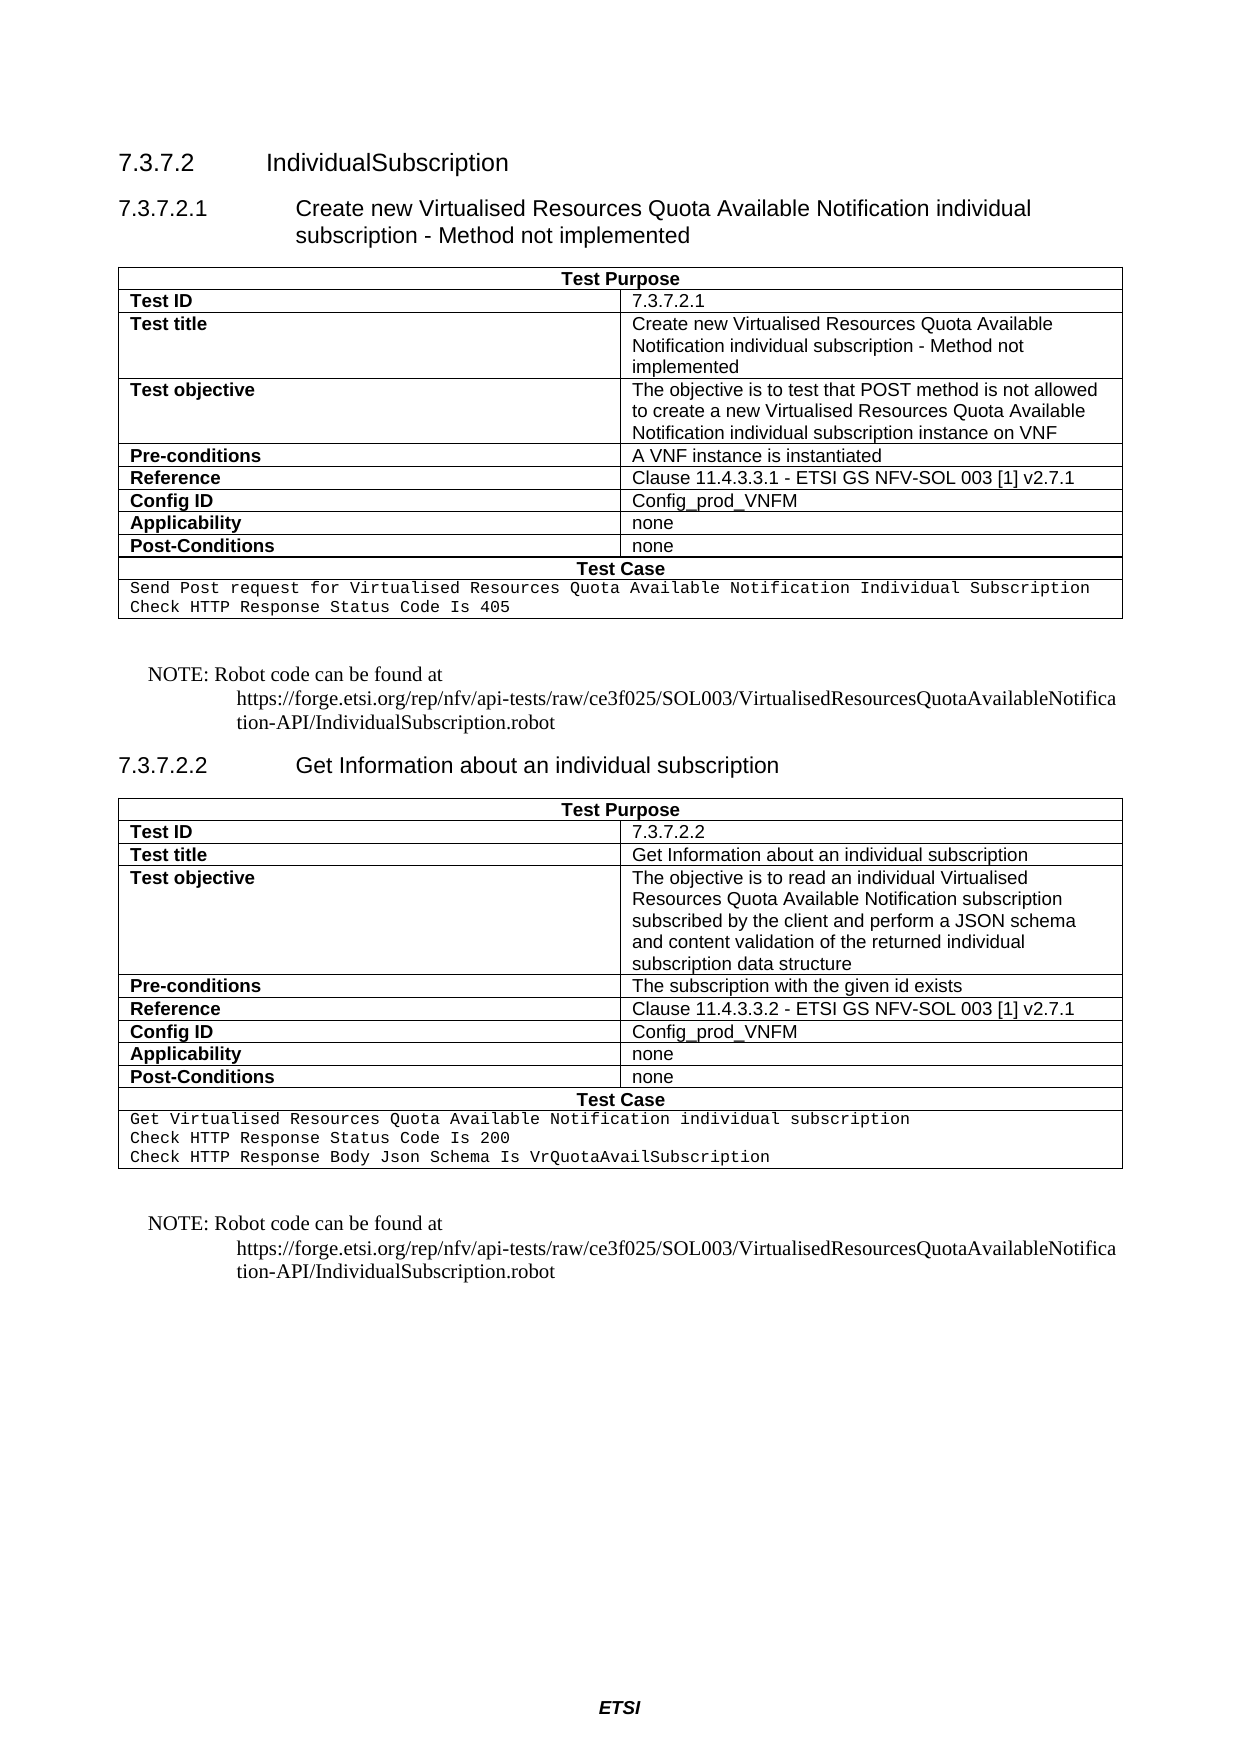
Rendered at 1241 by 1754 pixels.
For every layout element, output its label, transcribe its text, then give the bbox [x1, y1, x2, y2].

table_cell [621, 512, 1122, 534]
text NOTE: Robot code can be found at https://forge.etsi.org/rep/nfv/api-tests/raw/ce3f025/SOL003/VirtualisedResourcesQuotaAvailableNotification-API/IndividualSubscription.robot [148, 1211, 1122, 1283]
text NOTE: Robot code can be found at https://forge.etsi.org/rep/nfv/api-tests/raw/ce3f025/SOL003/VirtualisedResourcesQuotaAvailableNotification-API/IndividualSubscription.robot [148, 662, 1122, 734]
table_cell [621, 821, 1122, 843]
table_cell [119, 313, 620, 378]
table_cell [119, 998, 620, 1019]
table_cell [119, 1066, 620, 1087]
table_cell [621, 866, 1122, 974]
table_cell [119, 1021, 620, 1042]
subtitle 7.3.7.2.1 Create new Virtualised Resources Quota Available Notification individual subscription - Method not implemented [118, 195, 1122, 248]
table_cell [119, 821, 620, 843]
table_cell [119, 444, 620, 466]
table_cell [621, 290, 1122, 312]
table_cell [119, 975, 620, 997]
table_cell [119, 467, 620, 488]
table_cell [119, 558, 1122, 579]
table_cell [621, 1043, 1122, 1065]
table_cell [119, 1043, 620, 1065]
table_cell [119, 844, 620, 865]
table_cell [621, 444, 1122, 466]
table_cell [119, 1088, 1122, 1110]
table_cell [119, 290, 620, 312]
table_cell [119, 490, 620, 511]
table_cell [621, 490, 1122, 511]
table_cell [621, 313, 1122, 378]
subtitle 7.3.7.2.2 Get Information about an individual subscription [118, 752, 1122, 779]
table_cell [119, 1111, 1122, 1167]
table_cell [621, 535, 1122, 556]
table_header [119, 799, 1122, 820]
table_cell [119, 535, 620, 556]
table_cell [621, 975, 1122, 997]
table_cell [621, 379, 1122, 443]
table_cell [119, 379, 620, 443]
subtitle 7.3.7.2 IndividualSubscription [118, 148, 1122, 176]
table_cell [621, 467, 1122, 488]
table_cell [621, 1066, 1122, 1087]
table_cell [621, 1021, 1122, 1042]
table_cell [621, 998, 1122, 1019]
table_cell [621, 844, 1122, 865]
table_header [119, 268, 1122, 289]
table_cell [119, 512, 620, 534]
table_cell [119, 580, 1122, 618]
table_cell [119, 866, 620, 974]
